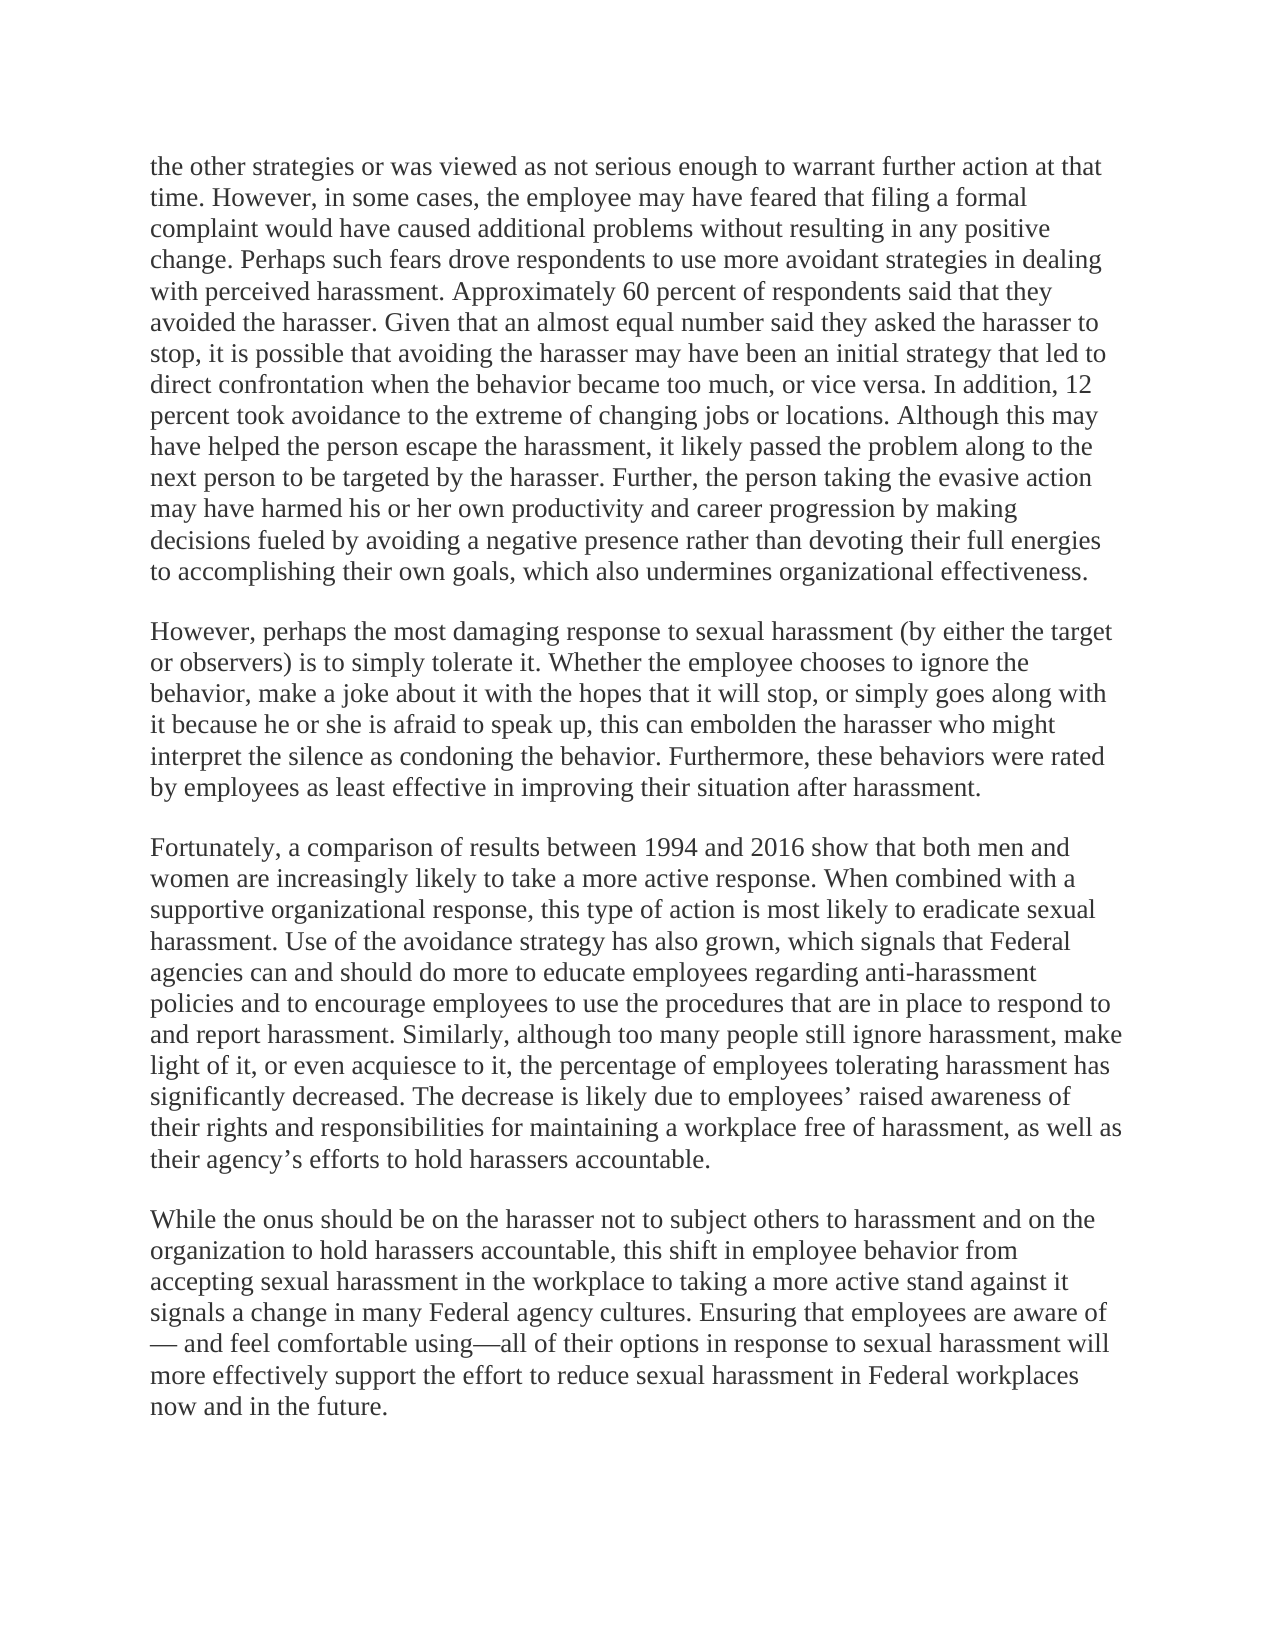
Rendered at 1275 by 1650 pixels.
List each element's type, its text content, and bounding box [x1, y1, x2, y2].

text However, perhaps the most damaging response to sexual harassment (by either the target or observers) is to simply tolerate it. Whether the employee chooses to ignore the behavior, make a joke about it with the hopes that it will stop, or simply goes along with it because he or she is afraid to speak up, this can embolden the harasser who might interpret the silence as condoning the behavior. Furthermore, these behaviors were rated by employees as least effective in improving their situation after harassment. [150, 615, 1125, 802]
text While the onus should be on the harasser not to subject others to harassment and on the organization to hold harassers accountable, this shift in employee behavior from accepting sexual harassment in the workplace to taking a more active stand against it signals a change in many Federal agency cultures. Ensuring that employees are aware of— and feel comfortable using—all of their options in response to sexual harassment will more effectively support the effort to reduce sexual harassment in Federal workplaces now and in the future. [150, 1203, 1125, 1421]
text Fortunately, a comparison of results between 1994 and 2016 show that both men and women are increasingly likely to take a more active response. When combined with a supportive organizational response, this type of action is most likely to eradicate sexual harassment. Use of the avoidance strategy has also grown, which signals that Federal agencies can and should do more to educate employees regarding anti-harassment policies and to encourage employees to use the procedures that are in place to respond to and report harassment. Similarly, although too many people still ignore harassment, make light of it, or even acquiesce to it, the percentage of employees tolerating harassment has significantly decreased. The decrease is likely due to employees’ raised awareness of their rights and responsibilities for maintaining a workplace free of harassment, as well as their agency’s efforts to hold harassers accountable. [150, 831, 1125, 1174]
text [150, 150, 1125, 586]
